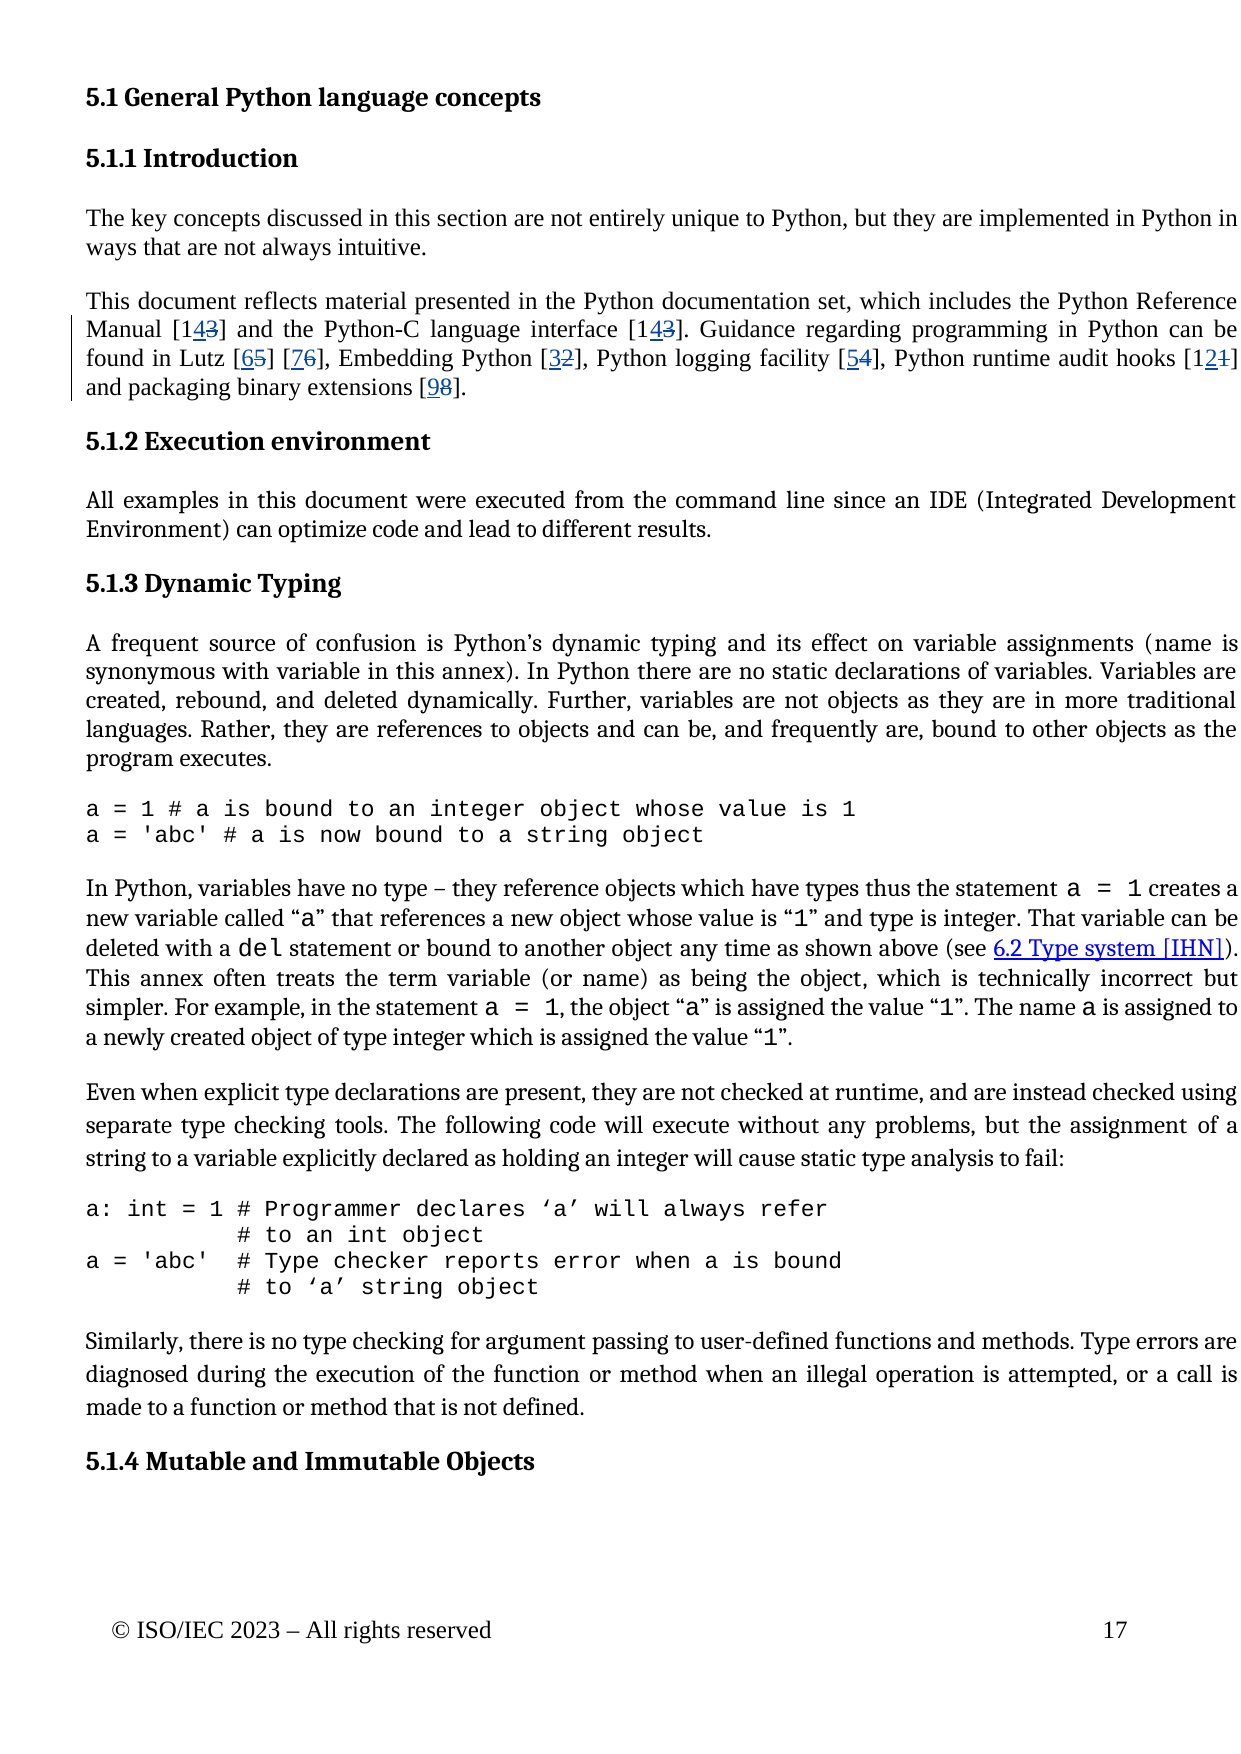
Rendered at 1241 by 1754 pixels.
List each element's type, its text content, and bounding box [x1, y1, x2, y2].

text The key concepts discussed in this section are not entirely unique to Python, but they are implemented in Python in ways that are not always intuitive. [86, 203, 1238, 261]
text a: int = 1 # Programmer declares ‘a’ will always refer [86, 1198, 1153, 1224]
text # to an int object [86, 1224, 1153, 1250]
text Similarly, there is no type checking for argument passing to user-defined functions and methods. Type errors are diagnosed during the execution of the function or method when an illegal operation is attempted, or a call is made to a function or method that is not defined. [86, 1327, 1238, 1421]
subtitle 5.1.4 Mutable and Immutable Objects [86, 1446, 1238, 1478]
text A frequent source of confusion is Python’s dynamic typing and its effect on variable assignments (name is synonymous with variable in this annex). In Python there are no static declarations of variables. Variables are created, rebound, and deleted dynamically. Further, variables are not objects as they are in more traditional languages. Rather, they are references to objects and can be, and frequently are, bound to other objects as the program executes. [86, 628, 1238, 772]
text In Python, variables have no type – they reference objects which have types thus the statement a = 1 creates a new variable called “a” that references a new object whose value is “1” and type is integer. That variable can be deleted with a del statement or bound to another object any time as shown above (see 6.2 Type system [IHN]). This annex often treats the term variable (or name) as being the object, which is technically incorrect but simpler. For example, in the statement a = 1, the object “a” is assigned the value “1”. The name a is assigned to a newly created object of type integer which is assigned the value “1”. [86, 874, 1238, 1053]
text Even when explicit type declarations are present, they are not checked at runtime, and are instead checked using separate type checking tools. The following code will execute without any problems, but the assignment of a string to a variable explicitly declared as holding an integer will cause static type analysis to fail: [86, 1078, 1238, 1173]
text a = 'abc' # a is now bound to a string object [86, 823, 1153, 849]
subtitle 5.1 General Python language concepts [86, 82, 1238, 114]
subtitle 5.1.1 Introduction [86, 143, 1238, 174]
text a = 1 # a is bound to an integer object whose value is 1 [86, 797, 1153, 823]
text All examples in this document were executed from the command line since an IDE (Integrated Development Environment) can optimize code and lead to different results. [86, 486, 1238, 543]
text # to ‘a’ string object [86, 1276, 1153, 1302]
subtitle 5.1.3 Dynamic Typing [86, 568, 1238, 599]
text This document reflects material presented in the Python documentation set, which includes the Python Reference Manual [1] and the Python-C language interface [1]. Guidance regarding programming in Python can be found in Lutz [] [], Embedding Python [], Python logging facility [], Python runtime audit hooks [1] and packaging binary extensions []. [86, 286, 1238, 401]
subtitle 5.1.2 Execution environment [86, 426, 1238, 457]
text a = 'abc' # Type checker reports error when a is bound [86, 1250, 1153, 1276]
